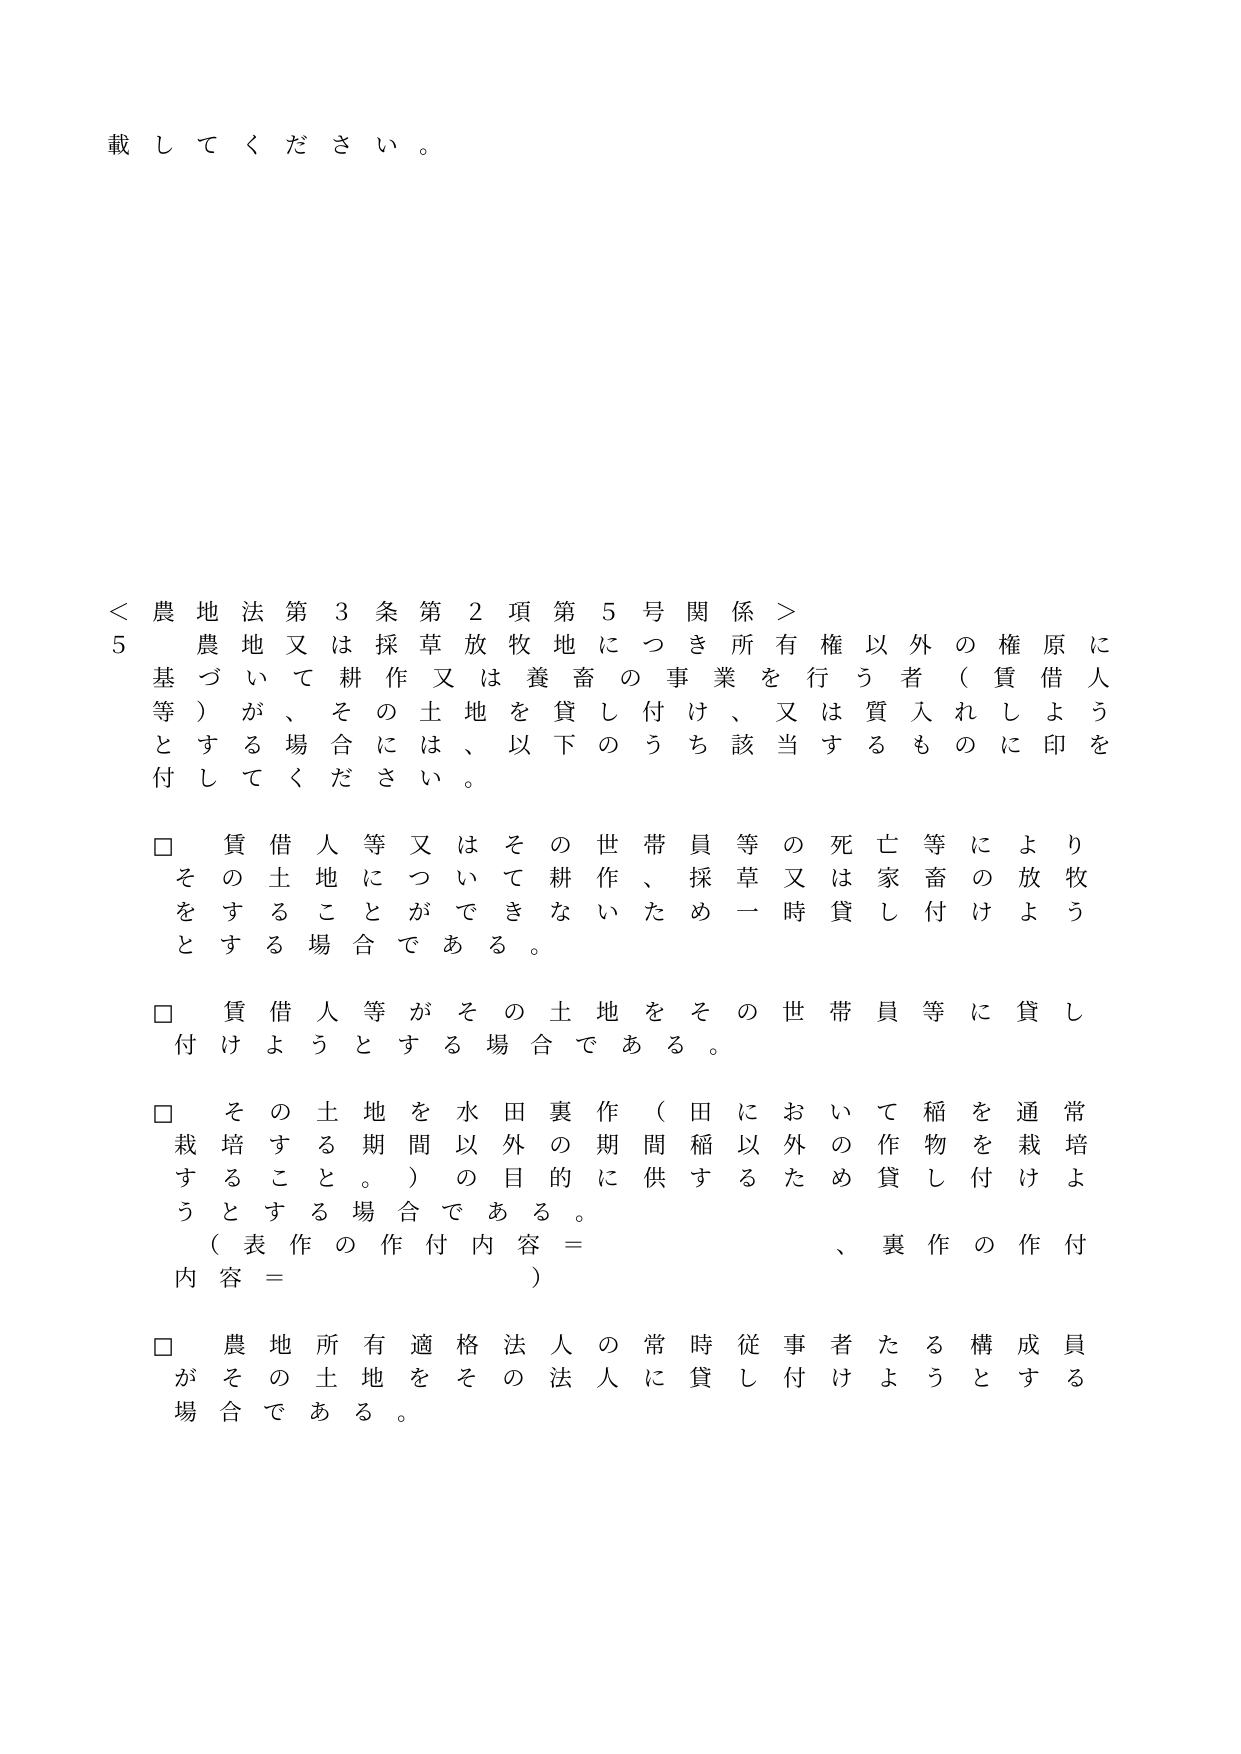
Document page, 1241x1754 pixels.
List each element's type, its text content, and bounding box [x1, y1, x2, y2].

text □ 賃借人等又はその世帯員等の死亡等によりその土地について耕作、採草又は家畜の放牧をすることができないため一時貸し付けようとする場合である。 [131, 827, 1109, 960]
text □ 農地所有適格法人の常時従事者たる構成員がその土地をその法人に貸し付けようとする場合である。 [131, 1327, 1109, 1427]
text ＜農地法第３条第２項第５号関係＞ [107, 594, 1133, 627]
text ５ 農地又は採草放牧地につき所有権以外の権原に基づいて耕作又は養畜の事業を行う者（賃借人等）が、その土地を貸し付け、又は質入れしようとする場合には、以下のうち該当するものに印を付してください。 [107, 627, 1133, 794]
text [107, 127, 1133, 160]
text □ 賃借人等がその土地をその世帯員等に貸し付けようとする場合である。 [131, 994, 1109, 1060]
text □ その土地を水田裏作（田において稲を通常栽培する期間以外の期間稲以外の作物を栽培すること。）の目的に供するため貸し付けようとする場合である。 [131, 1094, 1109, 1227]
text （表作の作付内容＝ 、裏作の作付内容＝ ） [131, 1227, 1109, 1294]
